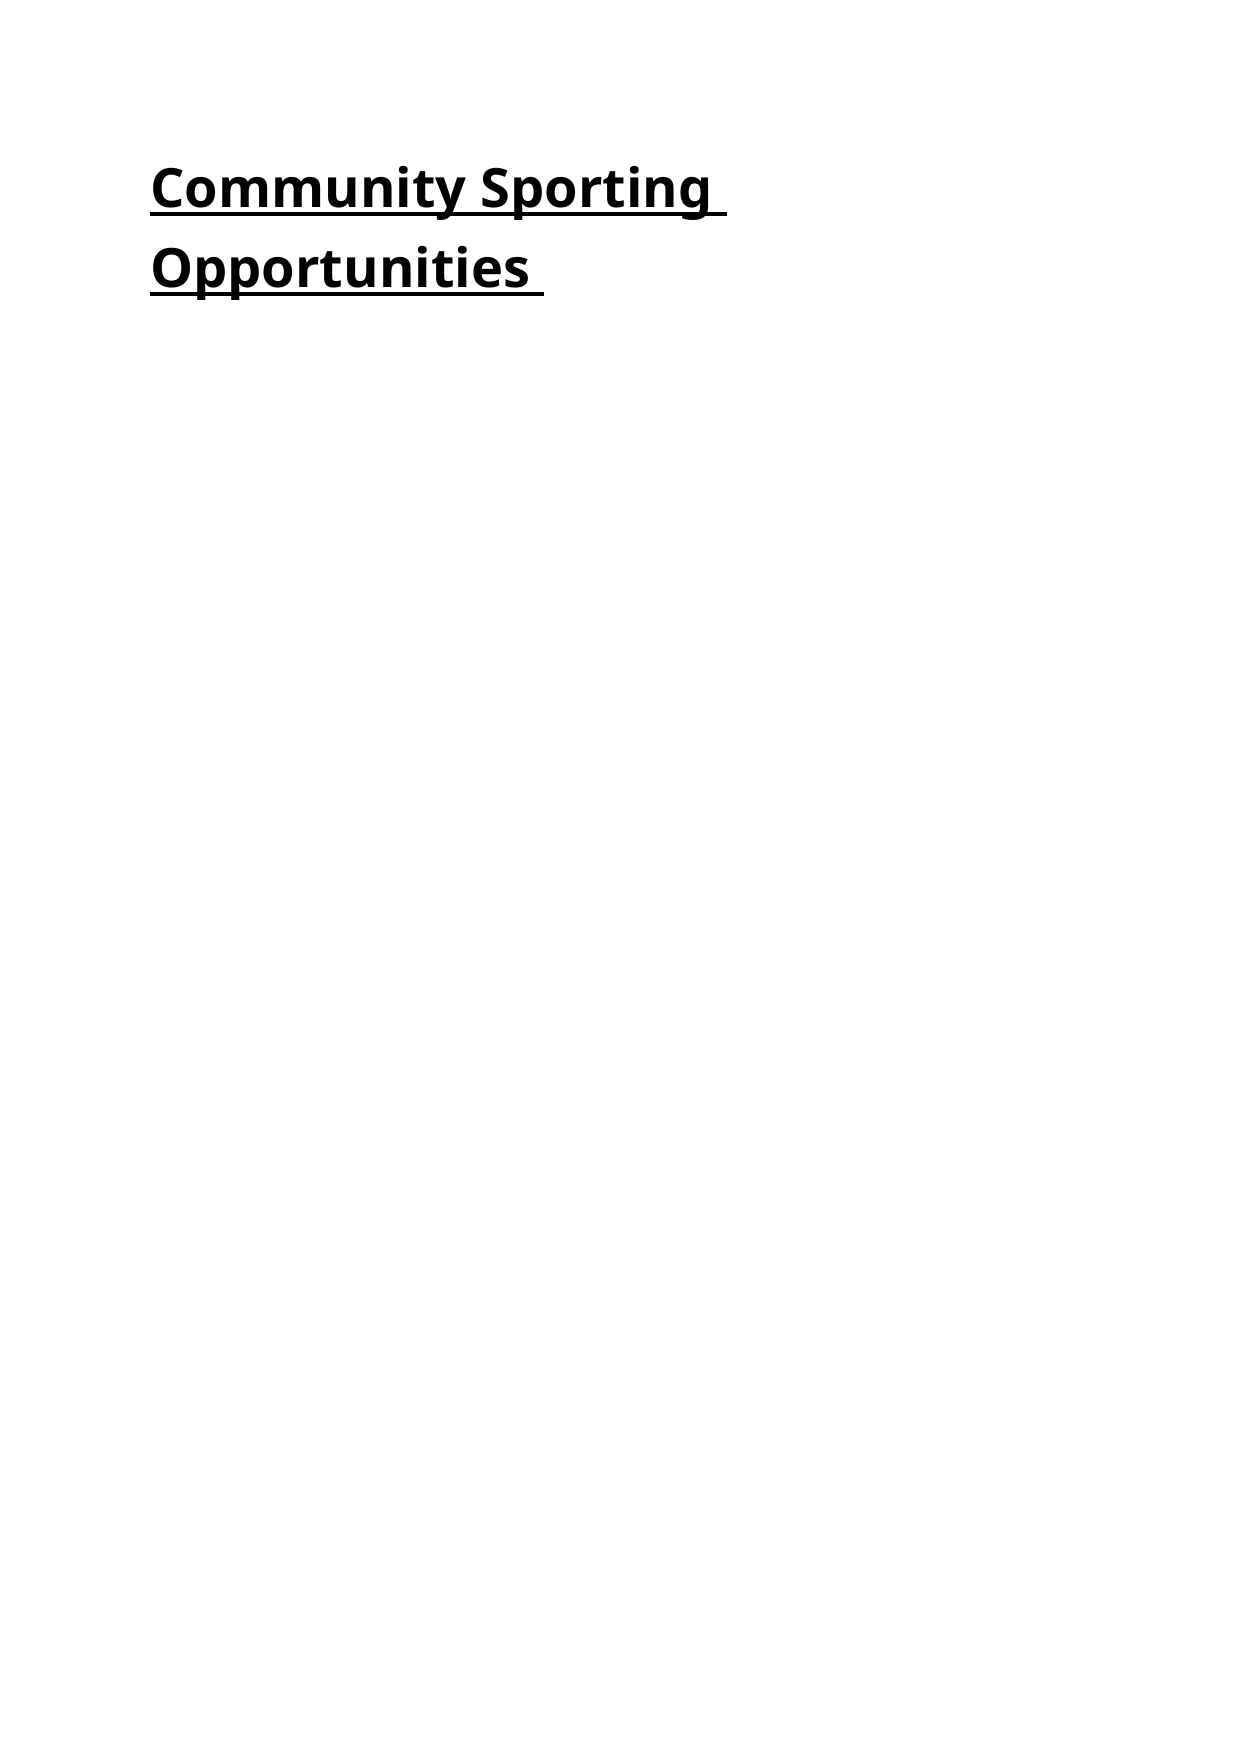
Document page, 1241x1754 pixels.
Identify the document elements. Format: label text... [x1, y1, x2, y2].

text Community Sporting Opportunities [150, 150, 1090, 303]
